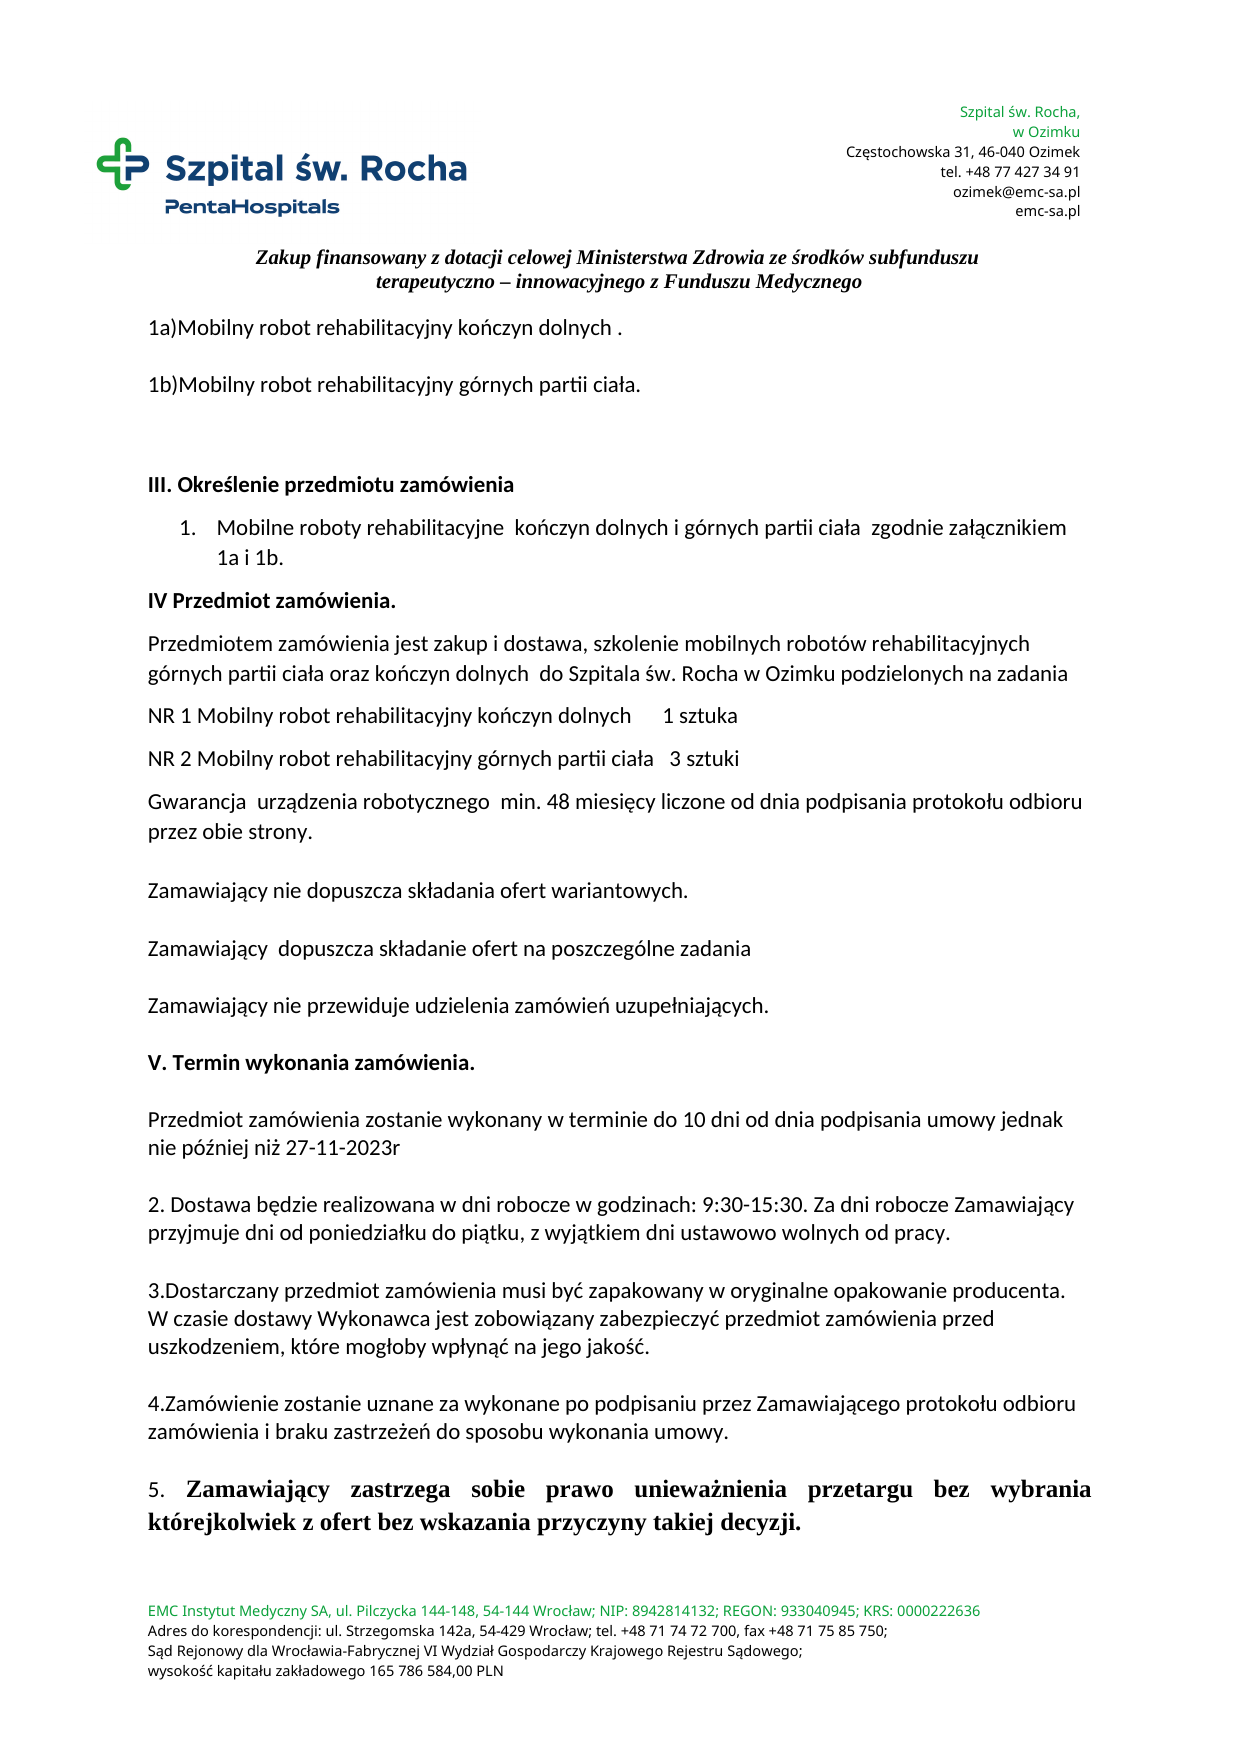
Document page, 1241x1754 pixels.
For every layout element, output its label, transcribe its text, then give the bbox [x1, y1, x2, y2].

text IV Przedmiot zamówienia. [148, 586, 1093, 614]
text Przedmiot zamówienia zostanie wykonany w terminie do 10 dni od dnia podpisania umowy jednak nie później niż 27-11-2023r [148, 1105, 1093, 1161]
text III. Określenie przedmiotu zamówienia [148, 470, 1093, 498]
text V. Termin wykonania zamówienia. [148, 1048, 1093, 1076]
text Gwarancja urządzenia robotycznego min. 48 miesięcy liczone od dnia podpisania protokołu odbioru przez obie strony. [148, 787, 1093, 845]
text 1b)Mobilny robot rehabilitacyjny górnych partii ciała. [148, 370, 1093, 398]
text 3.Dostarczany przedmiot zamówienia musi być zapakowany w oryginalne opakowanie producenta. W czasie dostawy Wykonawca jest zobowiązany zabezpieczyć przedmiot zamówienia przed uszkodzeniem, które mogłoby wpłynąć na jego jakość. [148, 1276, 1093, 1360]
picture [84, 101, 482, 244]
text 1a)Mobilny robot rehabilitacyjny kończyn dolnych . [148, 313, 1093, 341]
text Przedmiotem zamówienia jest zakup i dostawa, szkolenie mobilnych robotów rehabilitacyjnych górnych partii ciała oraz kończyn dolnych do Szpitala św. Rocha w Ozimku podzielonych na zadania [148, 629, 1093, 687]
text Zamawiający dopuszcza składanie ofert na poszczególne zadania [148, 934, 1093, 962]
text NR 2 Mobilny robot rehabilitacyjny górnych partii ciała 3 sztuki [148, 744, 1093, 772]
list Mobilne roboty rehabilitacyjne kończyn dolnych i górnych partii ciała zgodnie załącznikiem 1a i 1b. [179, 513, 1093, 571]
text Zamawiający nie dopuszcza składania ofert wariantowych. [148, 877, 1093, 904]
text 4.Zamówienie zostanie uznane za wykonane po podpisaniu przez Zamawiającego protokołu odbioru zamówienia i braku zastrzeżeń do sposobu wykonania umowy. [148, 1389, 1093, 1445]
text 5. Zamawiający zastrzega sobie prawo unieważnienia przetargu bez wybrania którejkolwiek z ofert bez wskazania przyczyny takiej decyzji. [148, 1474, 1093, 1536]
text NR 1 Mobilny robot rehabilitacyjny kończyn dolnych 1 sztuka [148, 702, 1093, 729]
text Zamawiający nie przewiduje udzielenia zamówień uzupełniających. [148, 991, 1093, 1019]
text 2. Dostawa będzie realizowana w dni robocze w godzinach: 9:30-15:30. Za dni robocze Zamawiający przyjmuje dni od poniedziałku do piątku, z wyjątkiem dni ustawowo wolnych od pracy. [148, 1191, 1093, 1247]
